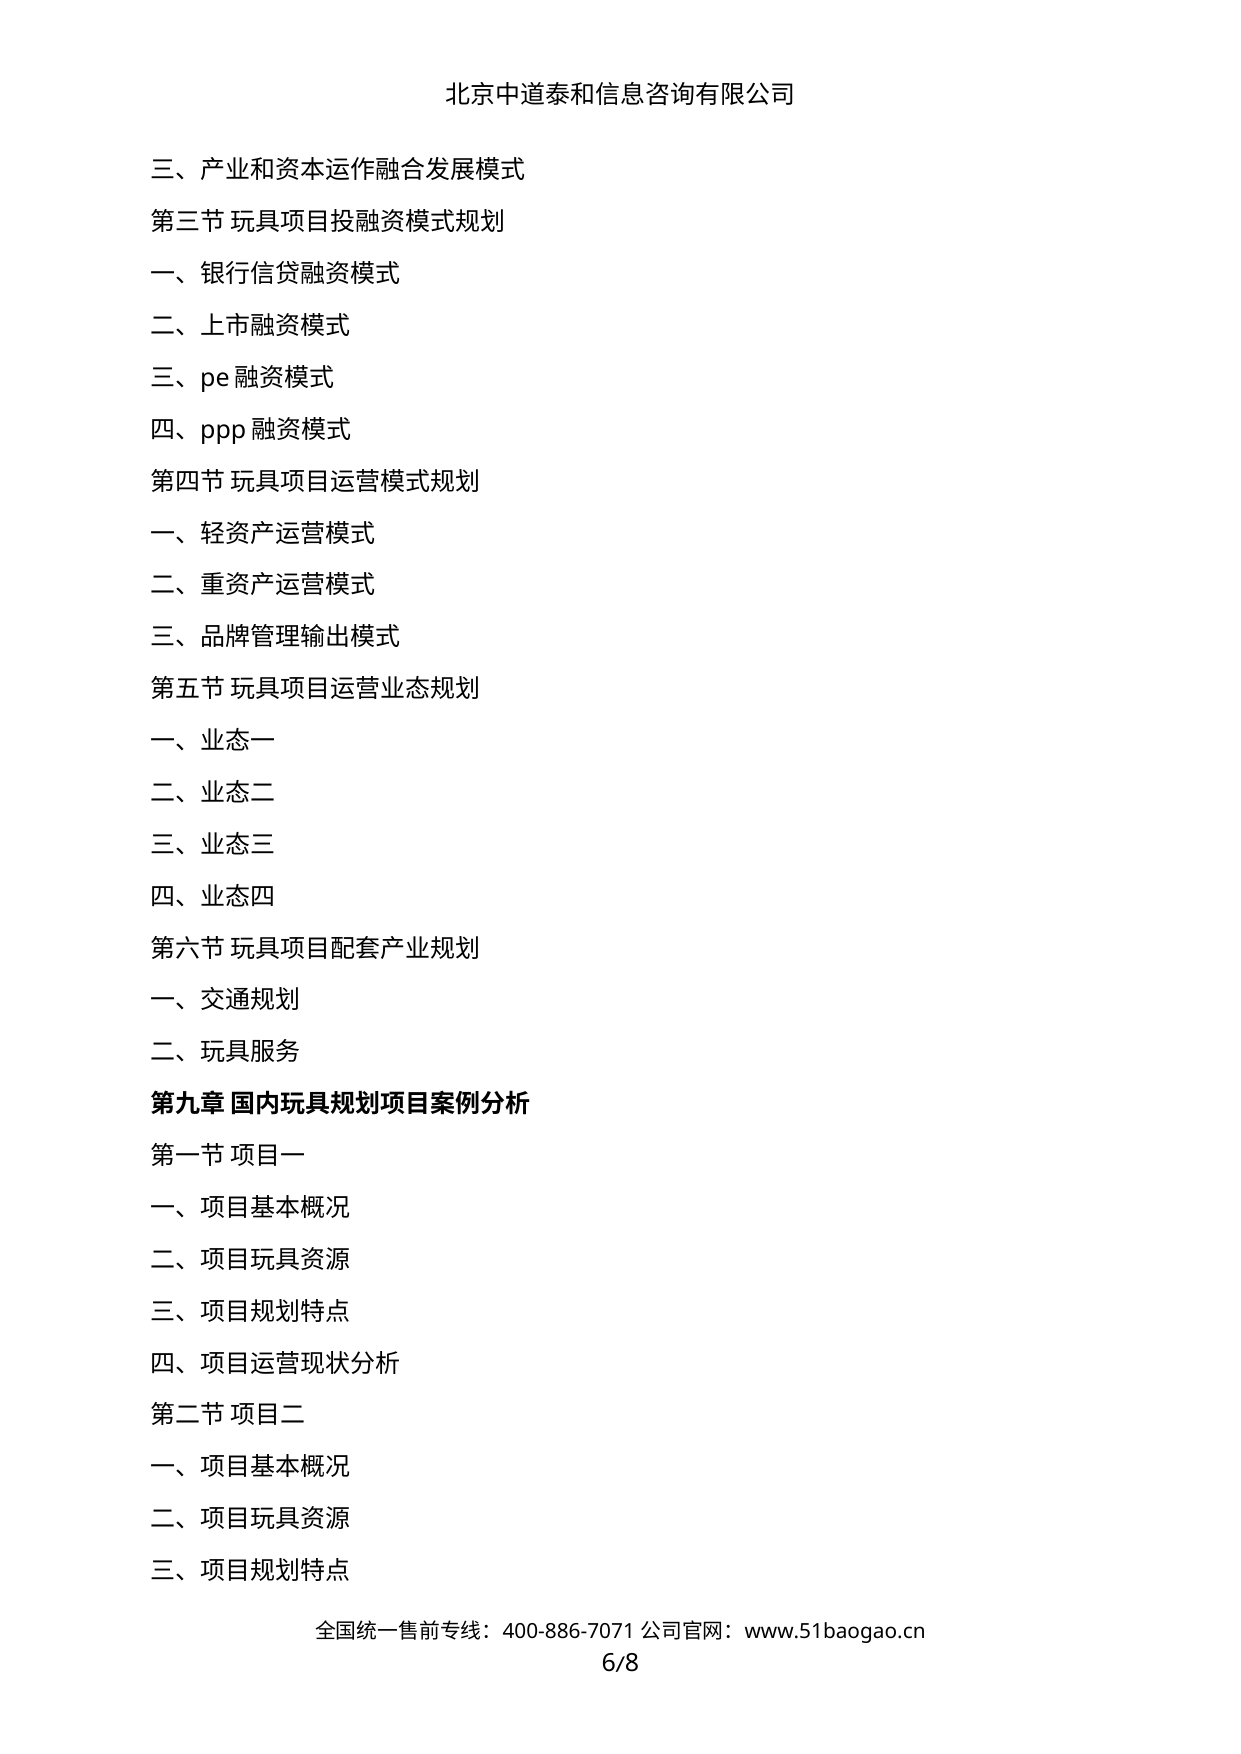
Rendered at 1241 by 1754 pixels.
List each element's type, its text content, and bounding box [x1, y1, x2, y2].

text 第六节 玩具项目配套产业规划 [150, 928, 1090, 964]
text 三、项目规划特点 [150, 1291, 1090, 1327]
text 第一节 项目一 [150, 1136, 1090, 1172]
text 一、银行信贷融资模式 [150, 254, 1090, 290]
text 一、轻资产运营模式 [150, 513, 1090, 549]
text 三、项目规划特点 [150, 1551, 1090, 1587]
text 一、业态一 [150, 721, 1090, 757]
text 二、上市融资模式 [150, 306, 1090, 342]
text 一、项目基本概况 [150, 1447, 1090, 1483]
text 二、项目玩具资源 [150, 1499, 1090, 1535]
text 四、ppp融资模式 [150, 409, 1090, 446]
text 一、交通规划 [150, 980, 1090, 1016]
text 一、项目基本概况 [150, 1187, 1090, 1224]
text 三、业态三 [150, 824, 1090, 861]
text 四、项目运营现状分析 [150, 1343, 1090, 1379]
text 三、品牌管理输出模式 [150, 617, 1090, 653]
text 二、重资产运营模式 [150, 565, 1090, 601]
text 第五节 玩具项目运营业态规划 [150, 669, 1090, 705]
text 二、项目玩具资源 [150, 1239, 1090, 1276]
text 第九章 国内玩具规划项目案例分析 [150, 1084, 1090, 1120]
text 第二节 项目二 [150, 1395, 1090, 1431]
text 二、业态二 [150, 772, 1090, 809]
text 第四节 玩具项目运营模式规划 [150, 461, 1090, 497]
text 三、pe融资模式 [150, 357, 1090, 394]
text 三、产业和资本运作融合发展模式 [150, 150, 1090, 186]
text 二、玩具服务 [150, 1032, 1090, 1068]
text 四、业态四 [150, 876, 1090, 912]
text 第三节 玩具项目投融资模式规划 [150, 202, 1090, 238]
